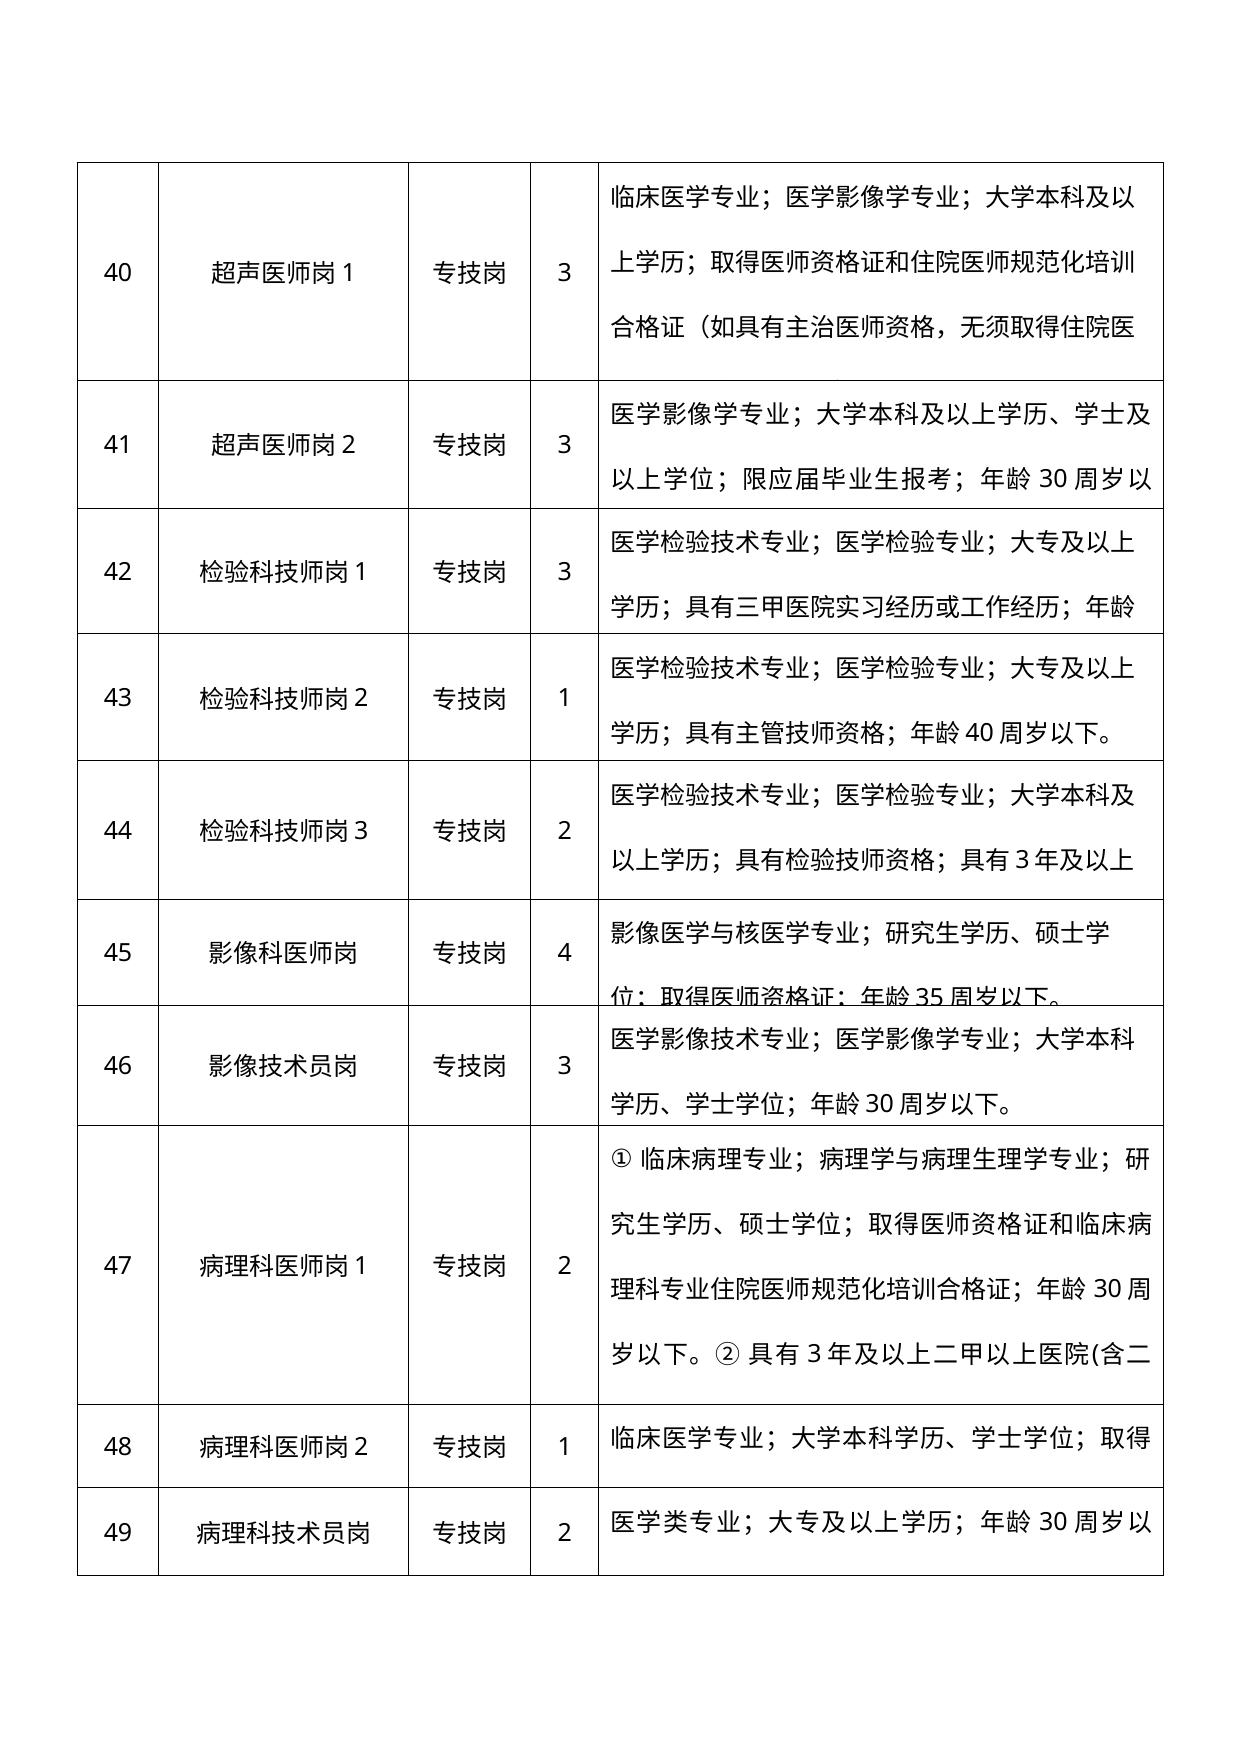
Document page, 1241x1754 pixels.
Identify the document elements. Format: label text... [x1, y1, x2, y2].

table_cell 42 [78, 509, 158, 633]
table_cell 专技岗 [409, 761, 530, 898]
table_cell 1 [531, 1405, 598, 1487]
table_cell 1 [531, 634, 598, 760]
table_cell 检验科技师岗3 [159, 761, 408, 898]
table_cell 45 [78, 900, 158, 1004]
table_cell 专技岗 [409, 381, 530, 507]
table_cell 3 [531, 509, 598, 633]
table_cell 病理科医师岗2 [159, 1405, 408, 1487]
table_cell 检验科技师岗2 [159, 634, 408, 760]
table_cell 病理科医师岗1 [159, 1126, 408, 1403]
table_cell 专技岗 [409, 1405, 530, 1487]
table_cell 检验科技师岗1 [159, 509, 408, 633]
table_cell 47 [78, 1126, 158, 1403]
table_cell 超声医师岗2 [159, 381, 408, 507]
table_cell ① 临床病理专业；病理学与病理生理学专业；研究生学历、硕士学位；取得医师资格证和临床病理科专业住院医师规范化培训合格证；年龄30周岁以下。② 具有3年及以上二甲以上医院(含二甲)病理科医师工作经历，学历放宽至本科及以上学历、学士及以上学位；临床医学专业；病理学与病理生理学专业；年龄30周岁以下。如具有主治医师资格，年龄可放宽至35周岁以下。 [599, 1126, 1163, 1403]
table_cell 3 [531, 1006, 598, 1124]
table_cell 专技岗 [409, 634, 530, 760]
table_cell 专技岗 [409, 163, 530, 379]
table_cell 48 [78, 1405, 158, 1487]
table_cell 医学检验技术专业；医学检验专业；大专及以上学历；具有三甲医院实习经历或工作经历；年龄25周岁以下。 [599, 509, 1163, 633]
table_cell 医学类专业；大专及以上学历；年龄30周岁以下。 [599, 1488, 1163, 1575]
table_cell 2 [531, 761, 598, 898]
table_cell 专技岗 [409, 900, 530, 1004]
table_cell 超声医师岗1 [159, 163, 408, 379]
table_cell 临床医学专业；大学本科学历、学士学位；取得医师资格证；年龄30周岁以下。 [599, 1405, 1163, 1487]
table_cell 2 [531, 1488, 598, 1575]
table_cell 3 [531, 163, 598, 379]
table_cell 49 [78, 1488, 158, 1575]
table_cell 影像科医师岗 [159, 900, 408, 1004]
table_cell 专技岗 [409, 1006, 530, 1124]
table_cell 46 [78, 1006, 158, 1124]
table_cell 病理科技术员岗 [159, 1488, 408, 1575]
table_cell 医学检验技术专业；医学检验专业；大专及以上学历；具有主管技师资格；年龄40周岁以下。 [599, 634, 1163, 760]
table_cell 专技岗 [409, 509, 530, 633]
table_cell 专技岗 [409, 1126, 530, 1403]
table_cell 40 [78, 163, 158, 379]
table_cell 影像技术员岗 [159, 1006, 408, 1124]
table_cell 医学检验技术专业；医学检验专业；大学本科及以上学历；具有检验技师资格；具有3年及以上工作经历；年龄35周岁以下。 [599, 761, 1163, 898]
table_cell 4 [531, 900, 598, 1004]
table_cell 2 [531, 1126, 598, 1403]
table_cell 41 [78, 381, 158, 507]
table_cell 医学影像技术专业；医学影像学专业；大学本科学历、学士学位；年龄30周岁以下。 [599, 1006, 1163, 1124]
table_cell 43 [78, 634, 158, 760]
table_cell 44 [78, 761, 158, 898]
table_cell 医学影像学专业；大学本科及以上学历、学士及以上学位；限应届毕业生报考；年龄30周岁以下。 [599, 381, 1163, 507]
table_cell 影像医学与核医学专业；研究生学历、硕士学位；取得医师资格证；年龄35周岁以下。 [599, 900, 1163, 1004]
table_cell 临床医学专业；医学影像学专业；大学本科及以上学历；取得医师资格证和住院医师规范化培训合格证（如具有主治医师资格，无须取得住院医师规范化培训合格证）；具有2年及以上二甲以上医院（含二甲）超声工作经历；年龄40周岁以下。 [599, 163, 1163, 379]
table_cell 3 [531, 381, 598, 507]
table_cell 专技岗 [409, 1488, 530, 1575]
